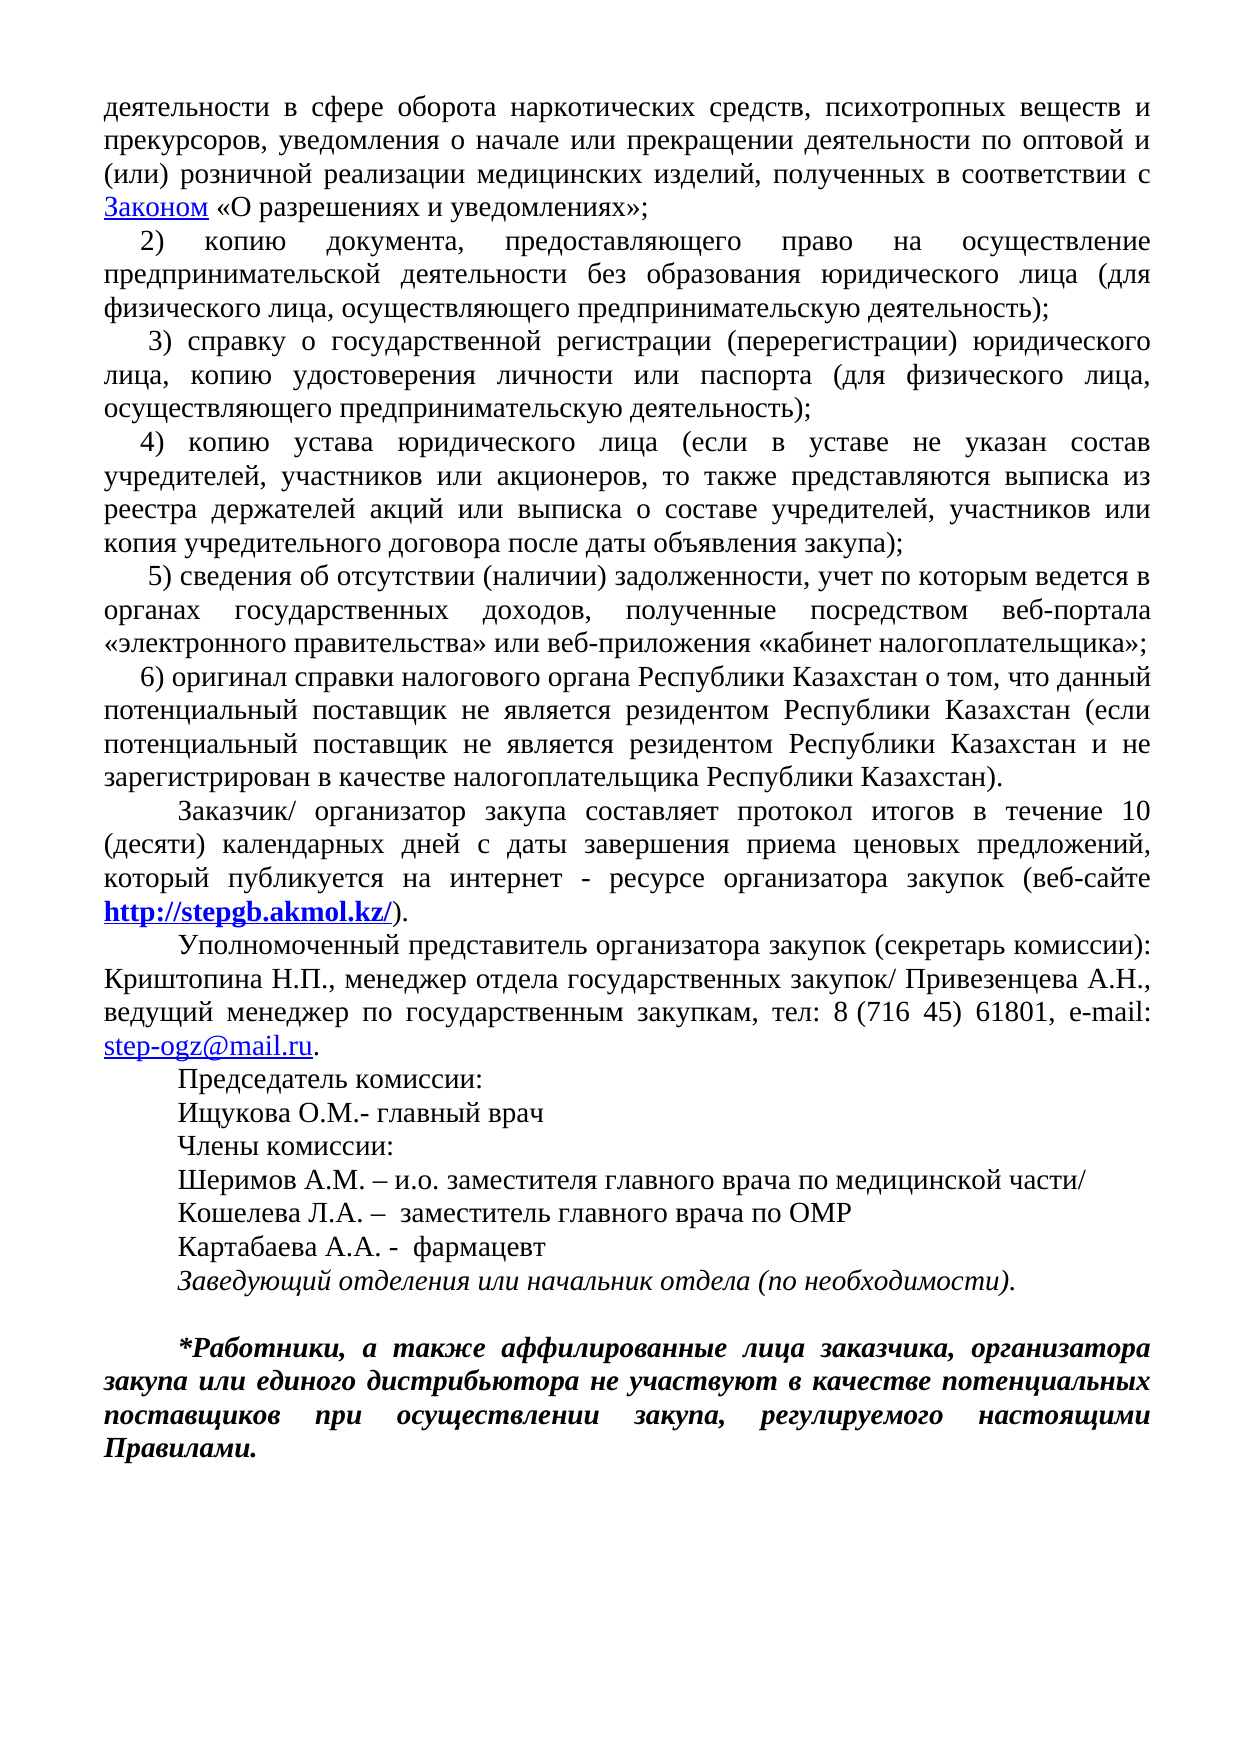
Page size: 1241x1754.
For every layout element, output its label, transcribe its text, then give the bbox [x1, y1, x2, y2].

text Кошелева Л.А. – заместитель главного врача по ОМР [148, 1196, 1152, 1229]
text 2) копию документа, предоставляющего право на осуществление предпринимательской деятельности без образования юридического лица (для физического лица, осуществляющего предпринимательскую деятельность); [103, 223, 1152, 323]
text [103, 89, 1152, 223]
text Члены комиссии: [148, 1128, 1152, 1162]
text Шеримов А.М. – и.о. заместителя главного врача по медицинской части/ [148, 1162, 1152, 1196]
text *Работники, а также аффилированные лица заказчика, организатора закупа или единого дистрибьютора не участвуют в качестве потенциальных поставщиков при осуществлении закупа, регулируемого настоящими Правилами. [103, 1330, 1152, 1464]
text 4) копию устава юридического лица (если в уставе не указан состав учредителей, участников или акционеров, то также представляются выписка из реестра держателей акций или выписка о составе учредителей, участников или копия учредительного договора после даты объявления закупа); [103, 424, 1152, 558]
text 6) оригинал справки налогового органа Республики Казахстан о том, что данный потенциальный поставщик не является резидентом Республики Казахстан (если потенциальный поставщик не является резидентом Республики Казахстан и не зарегистрирован в качестве налогоплательщика Республики Казахстан). [103, 659, 1152, 793]
text Ищукова О.М.- главный врач [148, 1095, 1152, 1128]
text Заведующий отделения или начальник отдела (по необходимости). [148, 1263, 1152, 1296]
text Председатель комиссии: [148, 1061, 1152, 1095]
text Уполномоченный представитель организатора закупок (секретарь комиссии): Криштопина Н.П., менеджер отдела государственных закупок/ Привезенцева А.Н., ведущий менеджер по государственным закупкам, тел: 8 (716 45) 61801, е-mail: step-ogz@mail.ru. [103, 927, 1152, 1061]
text Картабаева А.А. - фармацевт [148, 1229, 1152, 1263]
text 3) справку о государственной регистрации (перерегистрации) юридического лица, копию удостоверения личности или паспорта (для физического лица, осуществляющего предпринимательскую деятельность); [103, 323, 1152, 424]
text Заказчик/ организатор закупа составляет протокол итогов в течение 10 (десяти) календарных дней с даты завершения приема ценовых предложений, который публикуется на интернет - ресурсе организатора закупок (веб-сайте http://stepgb.akmol.kz/). [103, 793, 1152, 927]
text 5) сведения об отсутствии (наличии) задолженности, учет по которым ведется в органах государственных доходов, полученные посредством веб-портала «электронного правительства» или веб-приложения «кабинет налогоплательщика»; [103, 558, 1152, 659]
